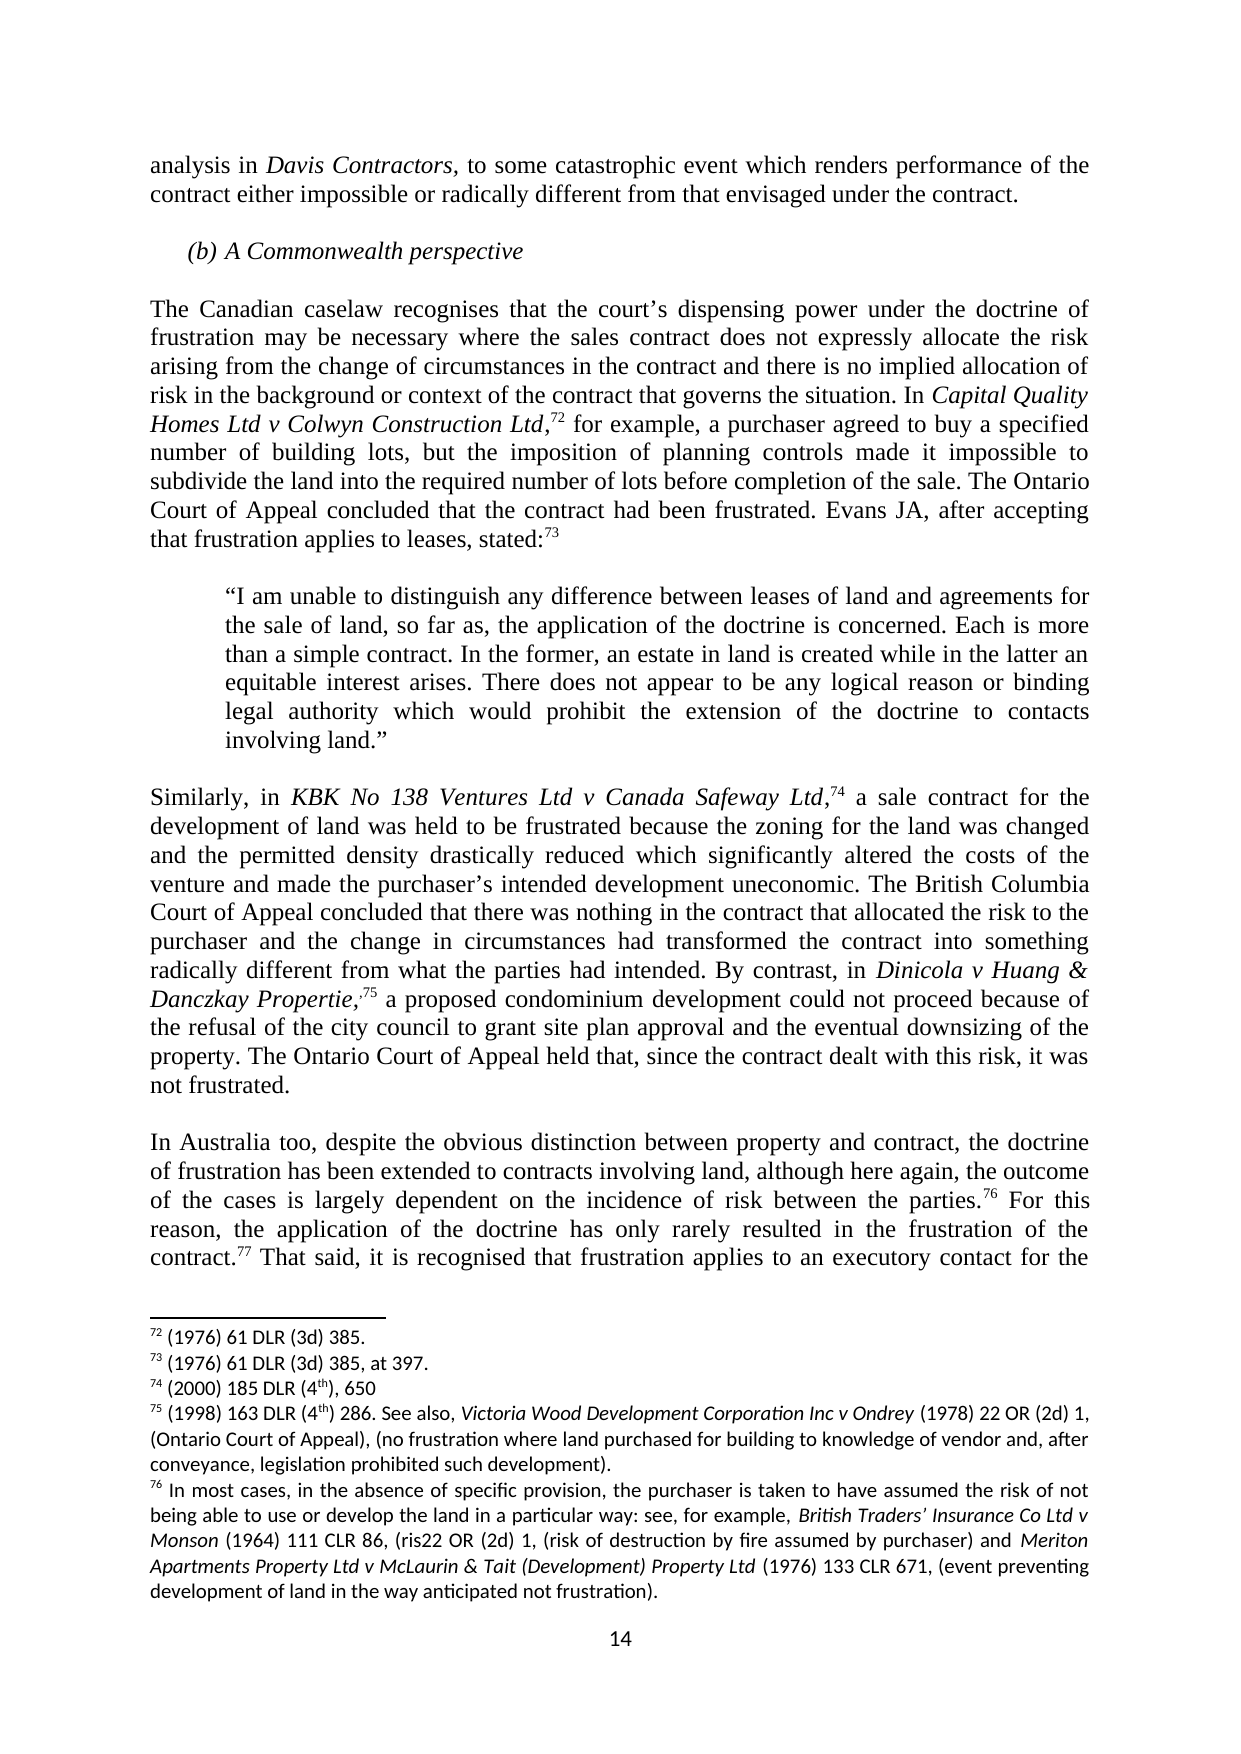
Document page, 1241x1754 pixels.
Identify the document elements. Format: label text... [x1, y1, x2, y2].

list A Commonwealth perspective [187, 236, 1090, 265]
text “I am unable to distinguish any difference between leases of land and agreements for the sale of land, so far as, the application of the doctrine is concerned. Each is more than a simple contract. In the former, an estate in land is created while in the latter an equitable interest arises. There does not appear to be any logical reason or binding legal authority which would prohibit the extension of the doctrine to contacts involving land.” [225, 581, 1090, 754]
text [150, 1127, 1090, 1271]
text Similarly, in KBK No 138 Ventures Ltd v Canada Safeway Ltd, a sale contract for the development of land was held to be frustrated because the zoning for the land was changed and the permitted density drastically reduced which significantly altered the costs of the venture and made the purchaser’s intended development uneconomic. The British Columbia Court of Appeal concluded that there was nothing in the contract that allocated the risk to the purchaser and the change in circumstances had transformed the contract into something radically different from what the parties had intended. By contrast, in Dinicola v Huang & Danczkay Propertie,, a proposed condominium development could not proceed because of the refusal of the city council to grant site plan approval and the eventual downsizing of the property. The Ontario Court of Appeal held that, since the contract dealt with this risk, it was not frustrated. [150, 782, 1090, 1099]
text The Canadian caselaw recognises that the court’s dispensing power under the doctrine of frustration may be necessary where the sales contract does not expressly allocate the risk arising from the change of circumstances in the contract and there is no implied allocation of risk in the background or context of the contract that governs the situation. In Capital Quality Homes Ltd v Colwyn Construction Ltd, for example, a purchaser agreed to buy a specified number of building lots, but the imposition of planning controls made it impossible to subdivide the land into the required number of lots before completion of the sale. The Ontario Court of Appeal concluded that the contract had been frustrated. Evans JA, after accepting that frustration applies to leases, stated: [150, 294, 1090, 552]
text In summary, it can be said that the English courts are prepared to admit the doctrine of frustration as applying to contracts for the sale of land, but the actual circumstances in which the doctrine will be held to frustrate the contract will be rare amounting, in line with the analysis in Davis Contractors, to some catastrophic event which renders performance of the contract either impossible or radically different from that envisaged under the contract. [150, 150, 1090, 207]
